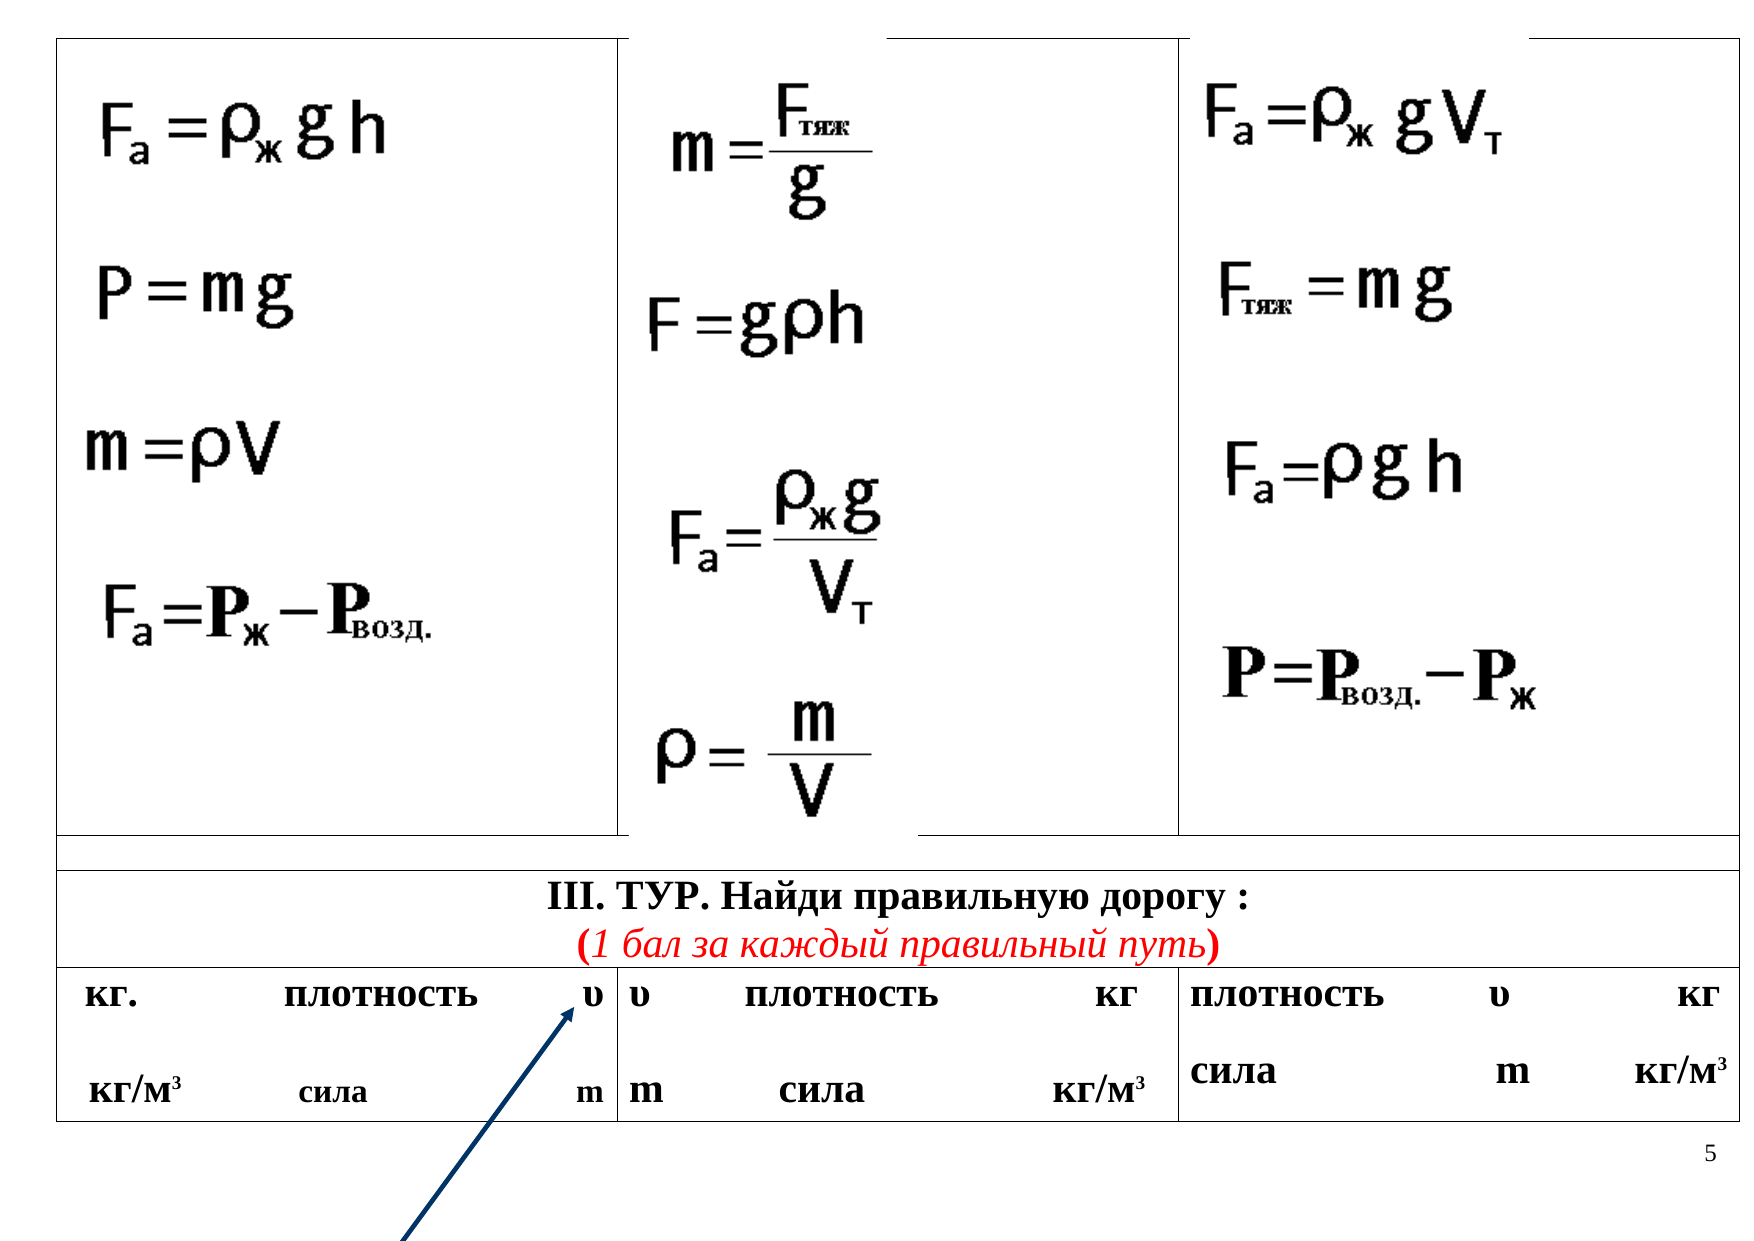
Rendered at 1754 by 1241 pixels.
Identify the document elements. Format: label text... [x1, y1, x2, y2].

picture [1190, 38, 1529, 208]
picture [67, 227, 364, 368]
picture [67, 396, 343, 516]
table_cell [618, 39, 1178, 835]
table_cell ΙΙΙ. ТУР. Найди правильную дорогу : (1 бал за каждый правильный путь) [57, 871, 1739, 967]
picture [1190, 402, 1486, 524]
table_cell [57, 39, 617, 835]
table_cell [618, 968, 1178, 1121]
table_cell [1179, 39, 1739, 835]
picture [1190, 609, 1547, 749]
picture [628, 678, 918, 836]
picture [67, 67, 414, 199]
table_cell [57, 968, 617, 1121]
picture [628, 38, 918, 416]
picture [628, 443, 976, 651]
table_cell [57, 836, 1739, 870]
picture [1190, 236, 1476, 346]
picture [67, 544, 445, 690]
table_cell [1179, 968, 1739, 1121]
